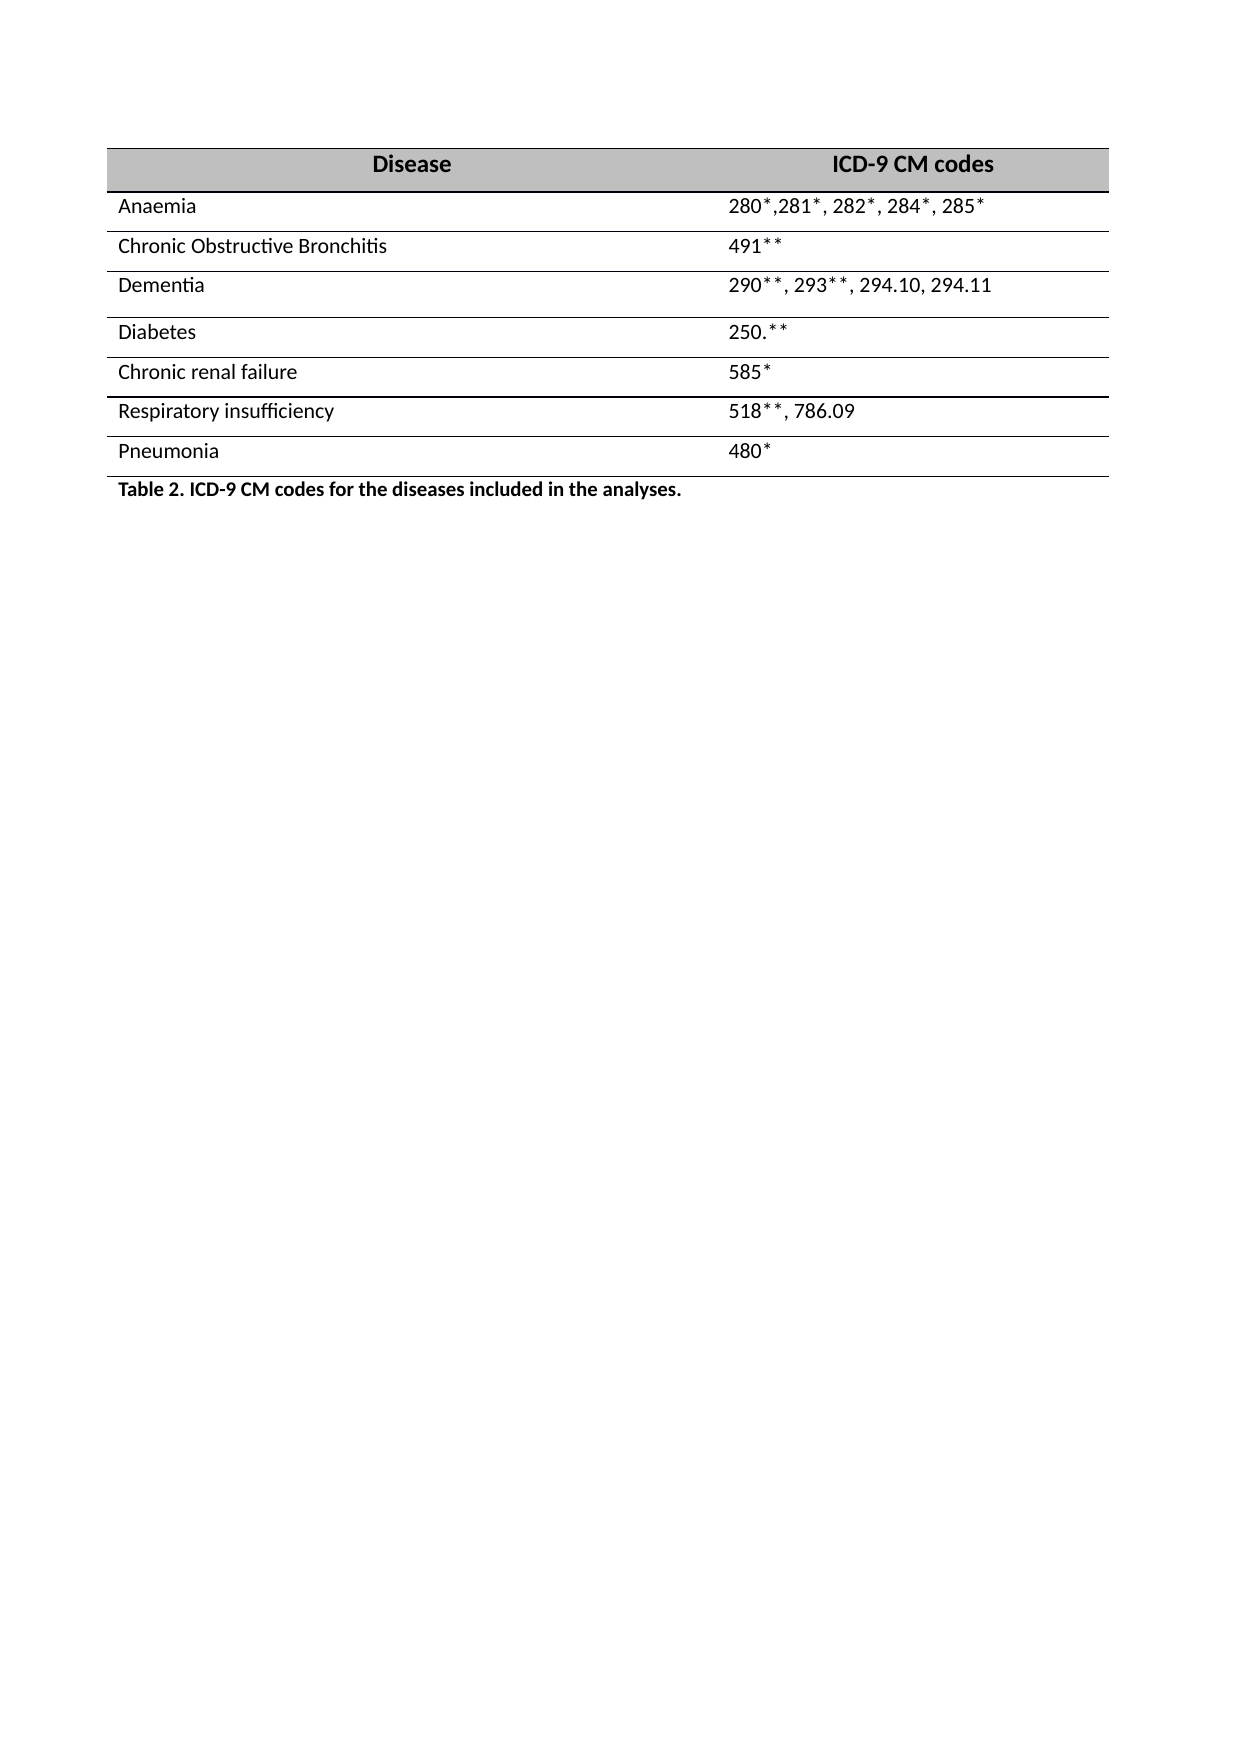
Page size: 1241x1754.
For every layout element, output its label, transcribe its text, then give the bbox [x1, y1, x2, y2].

table_cell 480* [717, 437, 1109, 476]
table_header ICD-9 CM codes [717, 149, 1109, 191]
text Table 2. ICD-9 CM codes for the diseases included in the analyses. [118, 477, 1122, 502]
table_cell Chronic Obstructive Bronchitis [107, 232, 717, 271]
table_cell Dementia [107, 272, 717, 317]
table_cell 290**, 293**, 294.10, 294.11 [717, 272, 1109, 317]
table_cell 518**, 786.09 [717, 398, 1109, 436]
table_cell 491** [717, 232, 1109, 271]
table_cell Chronic renal failure [107, 358, 717, 396]
table_header Disease [107, 149, 717, 191]
table_cell Diabetes [107, 318, 717, 357]
table_cell Respiratory insufficiency [107, 398, 717, 436]
table_cell Pneumonia [107, 437, 717, 476]
table_cell 280*,281*, 282*, 284*, 285* [717, 193, 1109, 231]
table_cell 250.** [717, 318, 1109, 357]
table_cell 585* [717, 358, 1109, 396]
table_cell Anaemia [107, 193, 717, 231]
